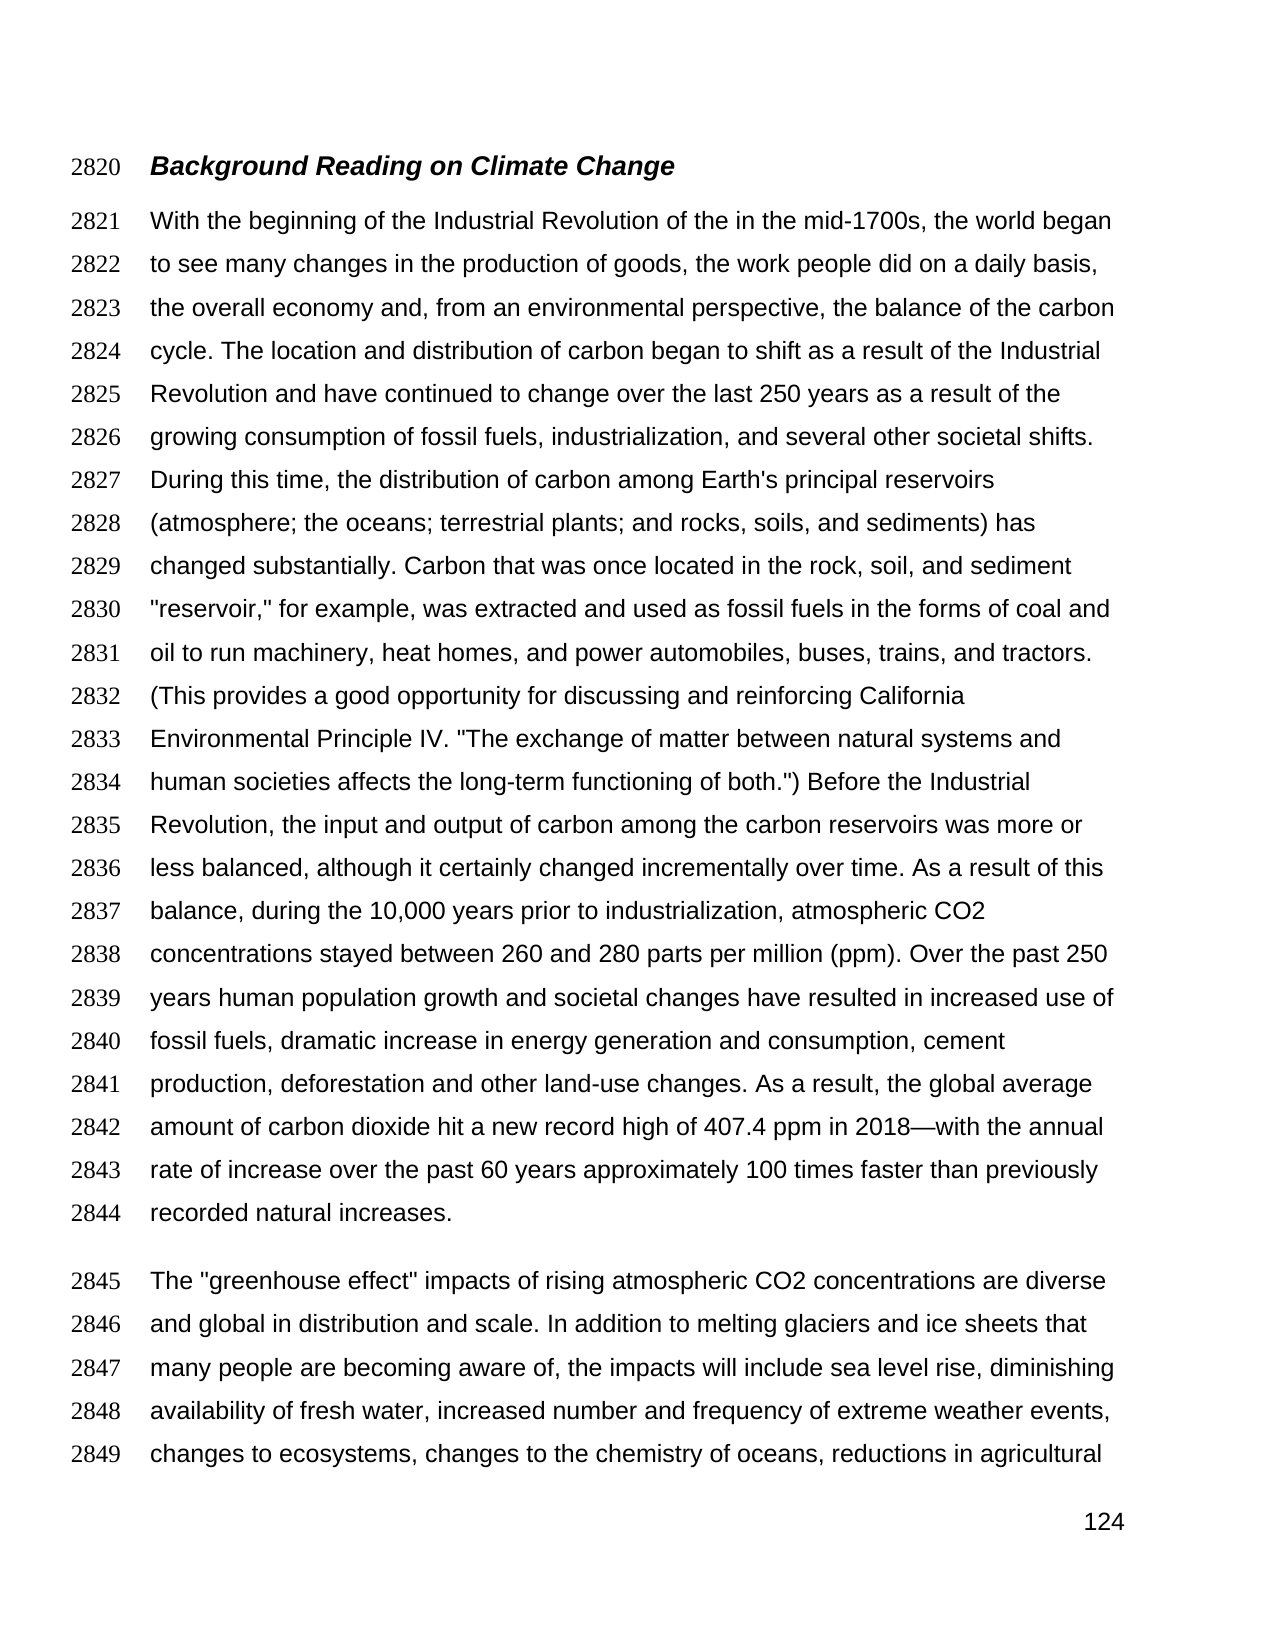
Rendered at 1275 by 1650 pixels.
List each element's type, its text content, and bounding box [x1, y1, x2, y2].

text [150, 1266, 1125, 1467]
text With the beginning of the Industrial Revolution of the in the mid-1700s, the world began to see many changes in the production of goods, the work people did on a daily basis, the overall economy and, from an environmental perspective, the balance of the carbon cycle. The location and distribution of carbon began to shift as a result of the Industrial Revolution and have continued to change over the last 250 years as a result of the growing consumption of fossil fuels, industrialization, and several other societal shifts. During this time, the distribution of carbon among Earth's principal reservoirs (atmosphere; the oceans; terrestrial plants; and rocks, soils, and sediments) has changed substantially. Carbon that was once located in the rock, soil, and sediment "reservoir," for example, was extracted and used as fossil fuels in the forms of coal and oil to run machinery, heat homes, and power automobiles, buses, trains, and tractors. (This provides a good opportunity for discussing and reinforcing California Environmental Principle IV. "The exchange of matter between natural systems and human societies affects the long-term functioning of both.") Before the Industrial Revolution, the input and output of carbon among the carbon reservoirs was more or less balanced, although it certainly changed incrementally over time. As a result of this balance, during the 10,000 years prior to industrialization, atmospheric CO2 concentrations stayed between 260 and 280 parts per million (ppm). Over the past 250 years human population growth and societal changes have resulted in increased use of fossil fuels, dramatic increase in energy generation and consumption, cement production, deforestation and other land-use changes. As a result, the global average amount of carbon dioxide hit a new record high of 407.4 ppm in 2018—with the annual rate of increase over the past 60 years approximately 100 times faster than previously recorded natural increases. [150, 206, 1125, 1227]
subtitle Background Reading on Climate Change [150, 150, 1012, 181]
